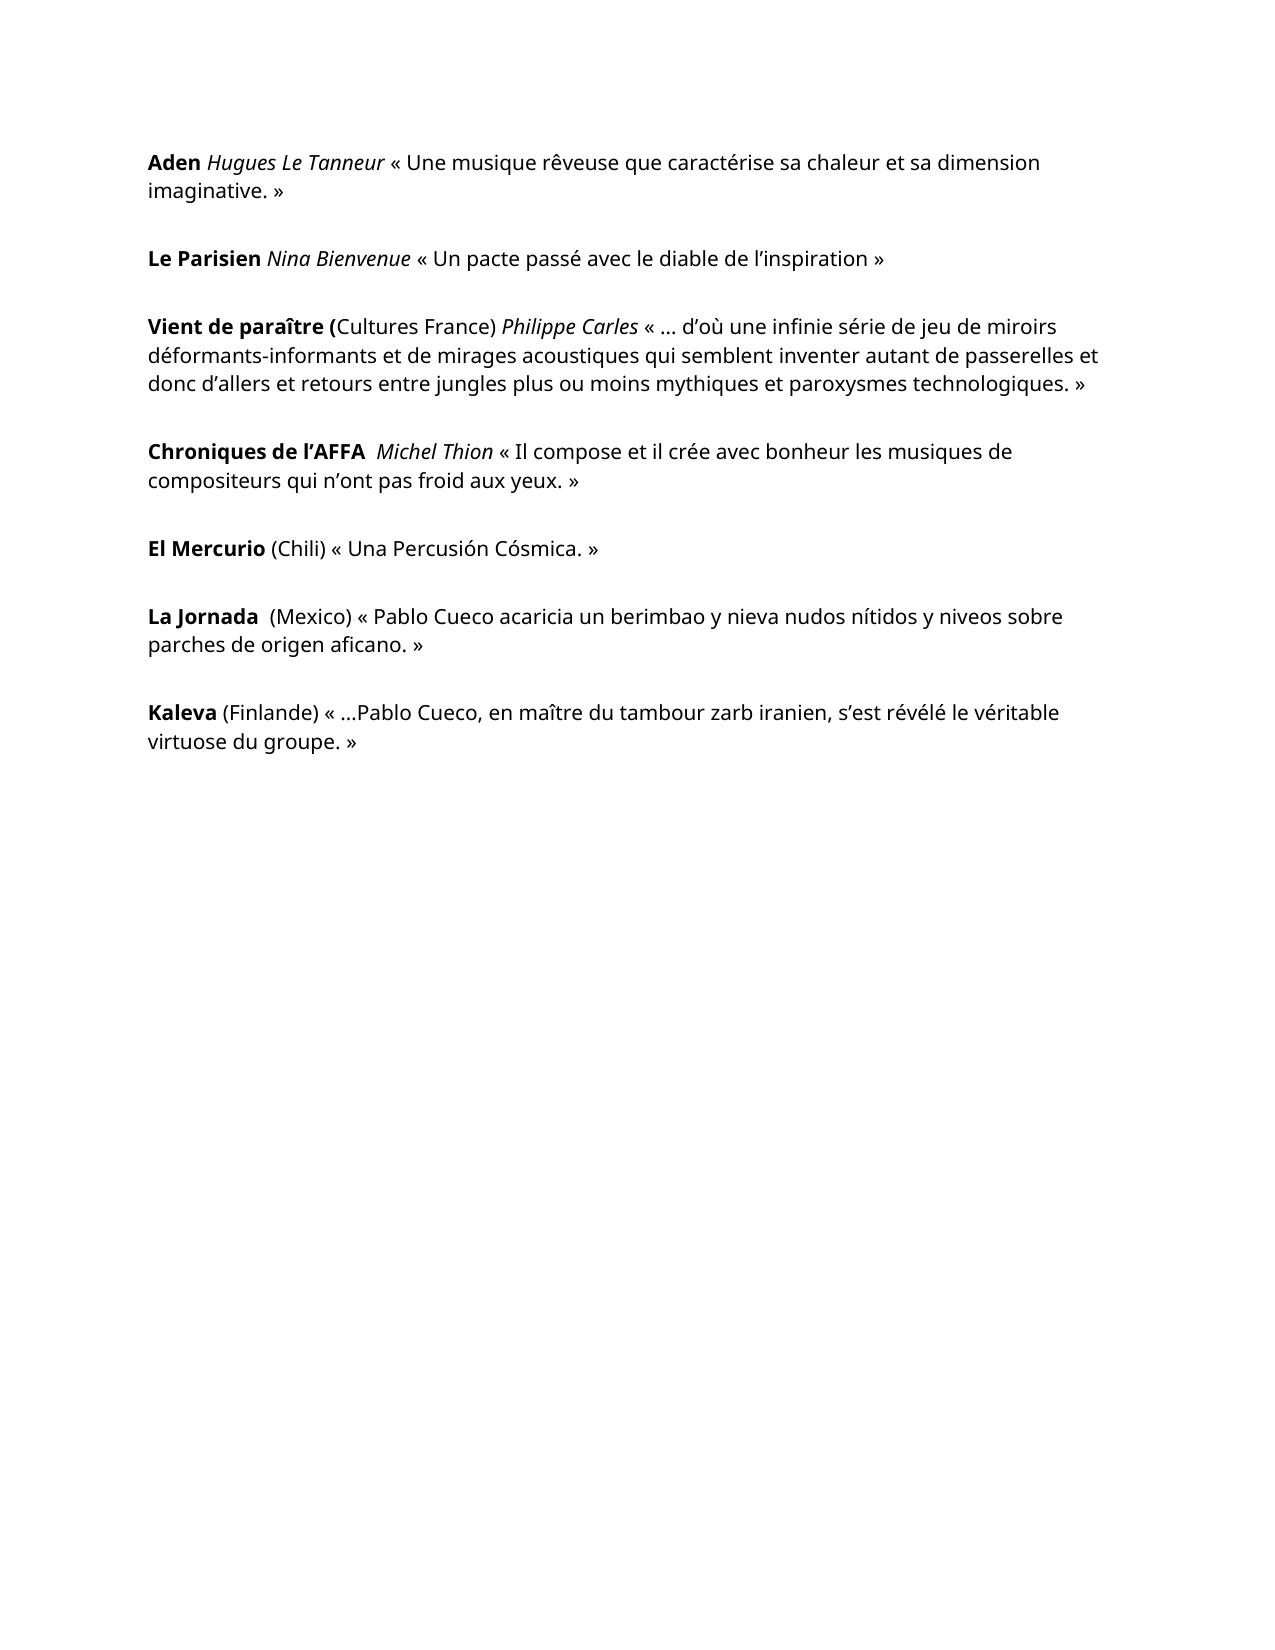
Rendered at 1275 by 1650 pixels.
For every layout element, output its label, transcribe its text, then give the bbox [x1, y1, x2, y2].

text Chroniques de l’AFFA Michel Thion « Il compose et il crée avec bonheur les musiques de compositeurs qui n’ont pas froid aux yeux. » [148, 437, 1127, 494]
text Vient de paraître (Cultures France) Philippe Carles « … d’où une infinie série de jeu de miroirs déformants-informants et de mirages acoustiques qui semblent inventer autant de passerelles et donc d’allers et retours entre jungles plus ou moins mythiques et paroxysmes technologiques. » [148, 312, 1127, 398]
text Kaleva (Finlande) « …Pablo Cueco, en maître du tambour zarb iranien, s’est révélé le véritable virtuose du groupe. » [148, 698, 1127, 755]
text El Mercurio (Chili) « Una Percusión Cósmica. » [148, 534, 1127, 562]
text La Jornada (Mexico) « Pablo Cueco acaricia un berimbao y nieva nudos nítidos y niveos sobre parches de origen aficano. » [148, 602, 1127, 659]
text Aden Hugues Le Tanneur « Une musique rêveuse que caractérise sa chaleur et sa dimension imaginative. » [148, 148, 1127, 204]
text Le Parisien Nina Bienvenue « Un pacte passé avec le diable de l’inspiration » [148, 244, 1127, 273]
